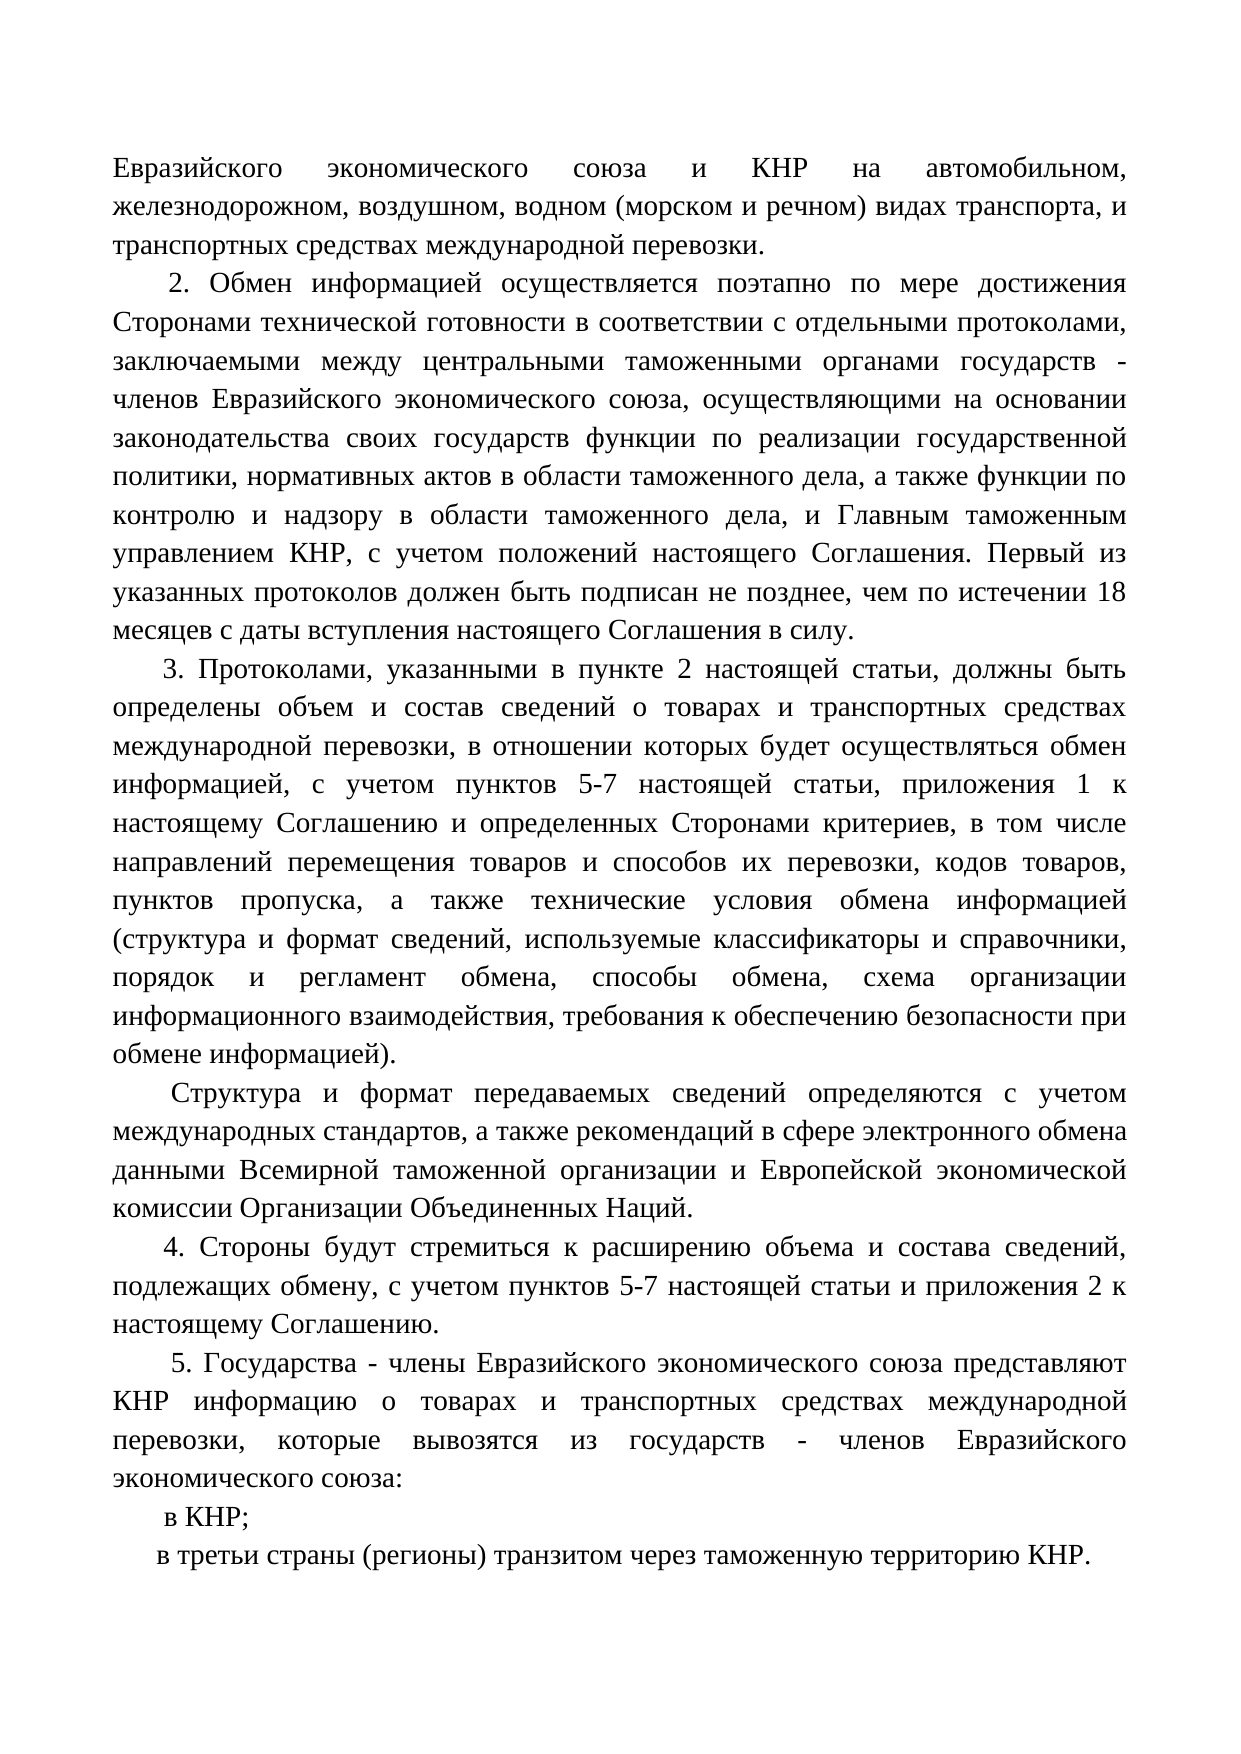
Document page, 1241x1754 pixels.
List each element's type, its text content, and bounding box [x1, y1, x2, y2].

text 4. Стороны будут стремиться к расширению объема и состава сведений, подлежащих обмену, с учетом пунктов 5-7 настоящей статьи и приложения 2 к настоящему Соглашению. [112, 1229, 1128, 1340]
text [112, 150, 1128, 261]
text Структура и формат передаваемых сведений определяются с учетом международных стандартов, а также рекомендаций в сфере электронного обмена данными Всемирной таможенной организации и Европейской экономической комиссии Организации Объединенных Наций. [112, 1075, 1128, 1224]
text 2. Обмен информацией осуществляется поэтапно по мере достижения Сторонами технической готовности в соответствии с отдельными протоколами, заключаемыми между центральными таможенными органами государств - членов Евразийского экономического союза, осуществляющими на основании законодательства своих государств функции по реализации государственной политики, нормативных актов в области таможенного дела, а также функции по контролю и надзору в области таможенного дела, и Главным таможенным управлением КНР, с учетом положений настоящего Соглашения. Первый из указанных протоколов должен быть подписан не позднее, чем по истечении 18 месяцев с даты вступления настоящего Соглашения в силу. [112, 266, 1128, 646]
text в КНР; [112, 1499, 1128, 1532]
text 3. Протоколами, указанными в пункте 2 настоящей статьи, должны быть определены объем и состав сведений о товарах и транспортных средствах международной перевозки, в отношении которых будет осуществляться обмен информацией, с учетом пунктов 5-7 настоящей статьи, приложения 1 к настоящему Соглашению и определенных Сторонами критериев, в том числе направлений перемещения товаров и способов их перевозки, кодов товаров, пунктов пропуска, а также технические условия обмена информацией (структура и формат сведений, используемые классификаторы и справочники, порядок и регламент обмена, способы обмена, схема организации информационного взаимодействия, требования к обеспечению безопасности при обмене информацией). [112, 651, 1128, 1070]
text 5. Государства - члены Евразийского экономического союза представляют КНР информацию о товарах и транспортных средствах международной перевозки, которые вывозятся из государств - членов Евразийского экономического союза: [112, 1345, 1128, 1494]
text в третьи страны (регионы) транзитом через таможенную территорию КНР. [112, 1537, 1128, 1571]
